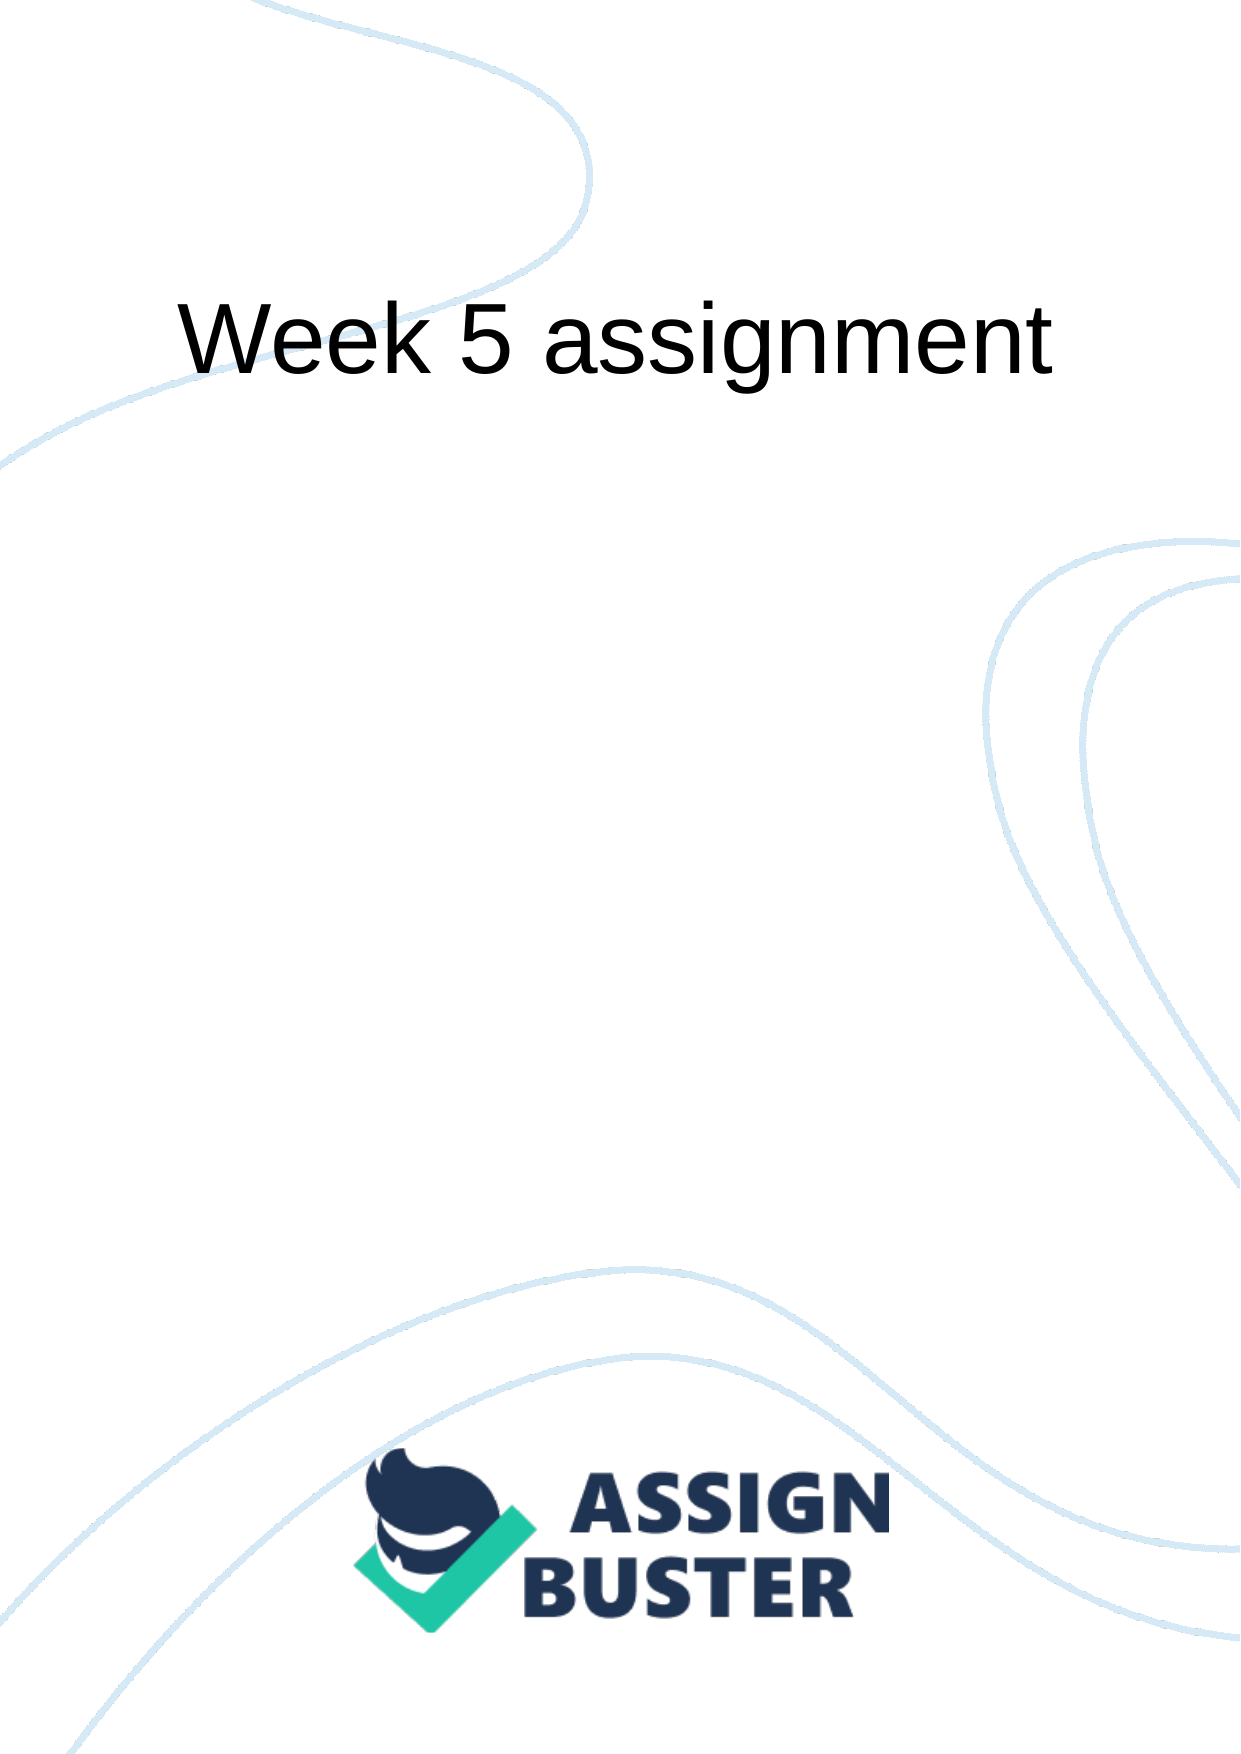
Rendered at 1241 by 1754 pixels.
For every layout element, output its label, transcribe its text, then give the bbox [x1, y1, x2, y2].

subtitle Week 5 assignment [177, 279, 1152, 394]
picture [0, 0, 1241, 1754]
